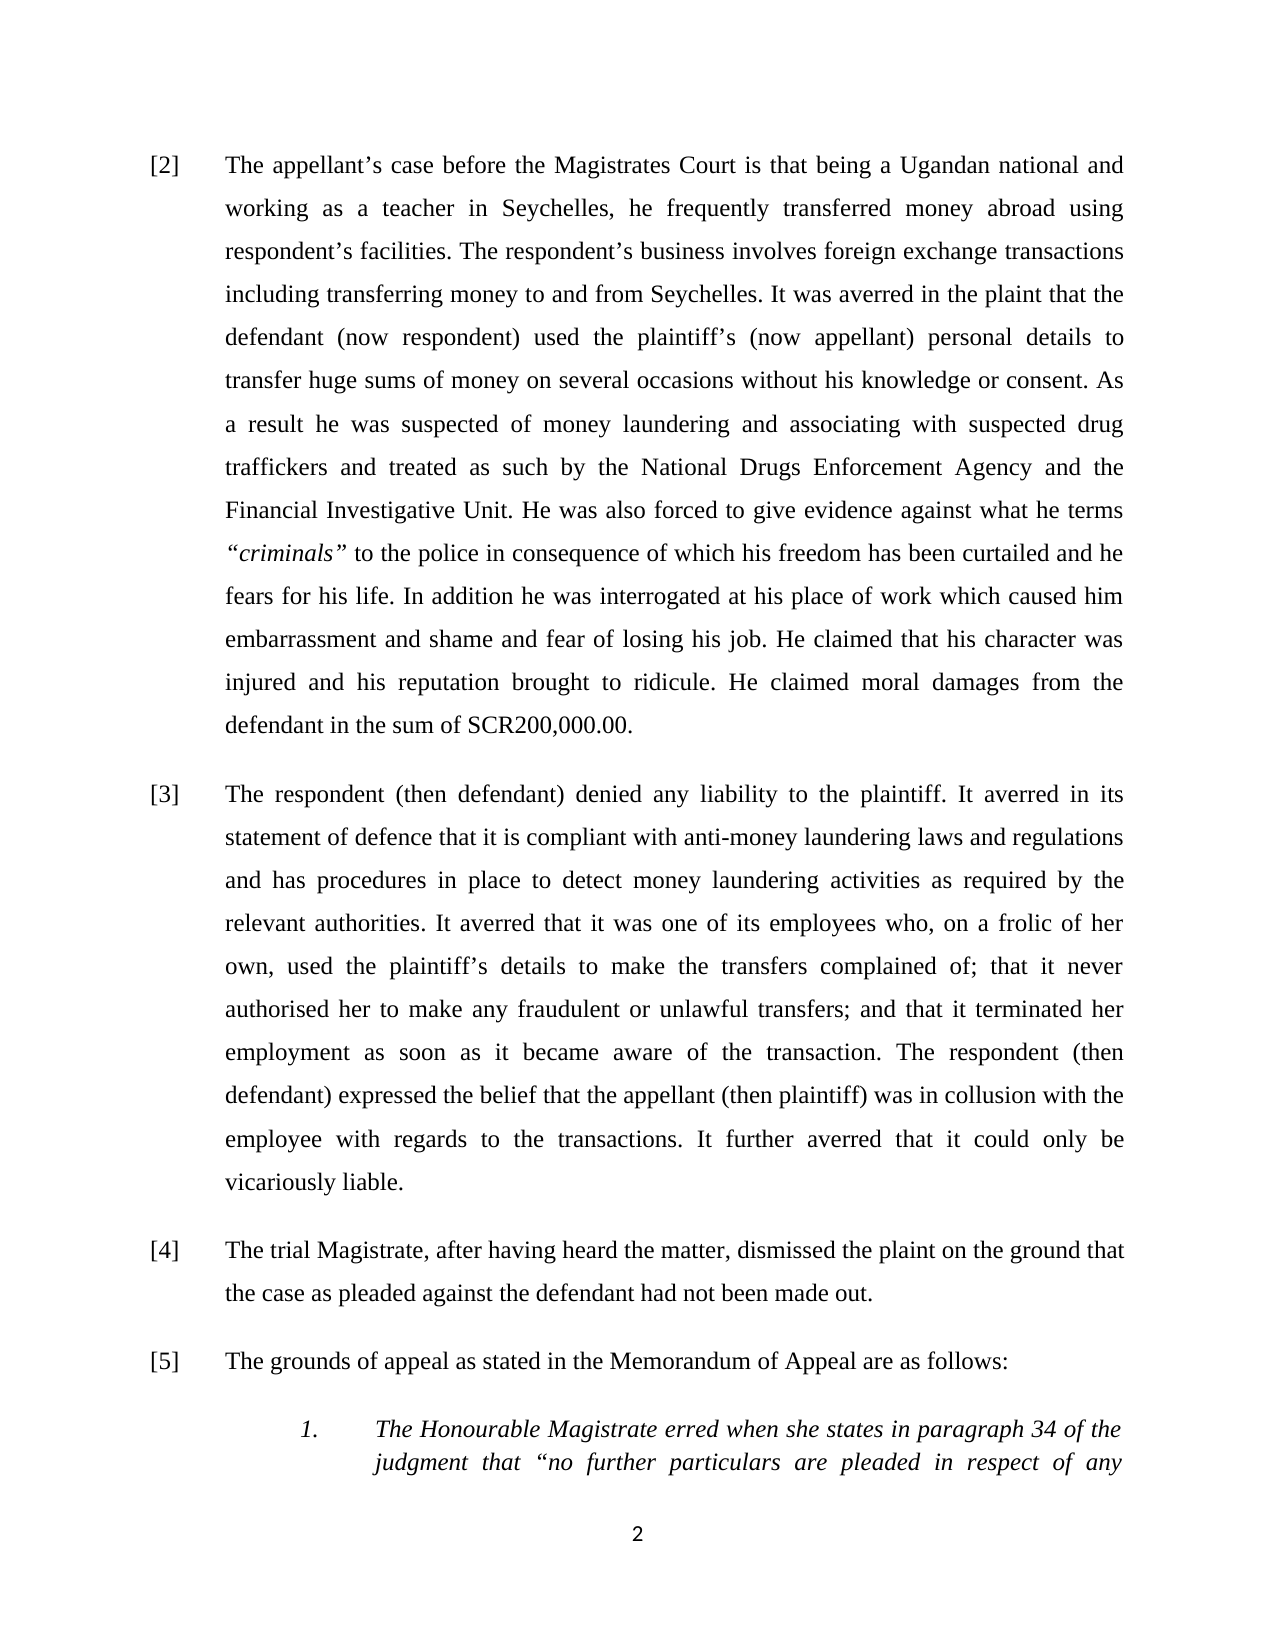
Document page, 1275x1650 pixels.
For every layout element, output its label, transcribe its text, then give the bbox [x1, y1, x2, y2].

text The respondent (then defendant) denied any liability to the plaintiff. It averred in its statement of defence that it is compliant with anti-money laundering laws and regulations and has procedures in place to detect money laundering activities as required by the relevant authorities. It averred that it was one of its employees who, on a frolic of her own, used the plaintiff’s details to make the transfers complained of; that it never authorised her to make any fraudulent or unlawful transfers; and that it terminated her employment as soon as it became aware of the transaction. The respondent (then defendant) expressed the belief that the appellant (then plaintiff) was in collusion with the employee with regards to the transactions. It further averred that it could only be vicariously liable. [150, 779, 1125, 1196]
text The grounds of appeal as stated in the Memorandum of Appeal are as follows: [150, 1346, 1125, 1375]
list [300, 1414, 1125, 1476]
text The appellant’s case before the Magistrates Court is that being a Ugandan national and working as a teacher in Seychelles, he frequently transferred money abroad using respondent’s facilities. The respondent’s business involves foreign exchange transactions including transferring money to and from Seychelles. It was averred in the plaint that the defendant (now respondent) used the plaintiff’s (now appellant) personal details to transfer huge sums of money on several occasions without his knowledge or consent. As a result he was suspected of money laundering and associating with suspected drug traffickers and treated as such by the National Drugs Enforcement Agency and the Financial Investigative Unit. He was also forced to give evidence against what he terms “criminals” to the police in consequence of which his freedom has been curtailed and he fears for his life. In addition he was interrogated at his place of work which caused him embarrassment and shame and fear of losing his job. He claimed that his character was injured and his reputation brought to ridicule. He claimed moral damages from the defendant in the sum of SCR200,000.00. [150, 150, 1125, 739]
text The trial Magistrate, after having heard the matter, dismissed the plaint on the ground that the case as pleaded against the defendant had not been made out. [150, 1235, 1125, 1307]
